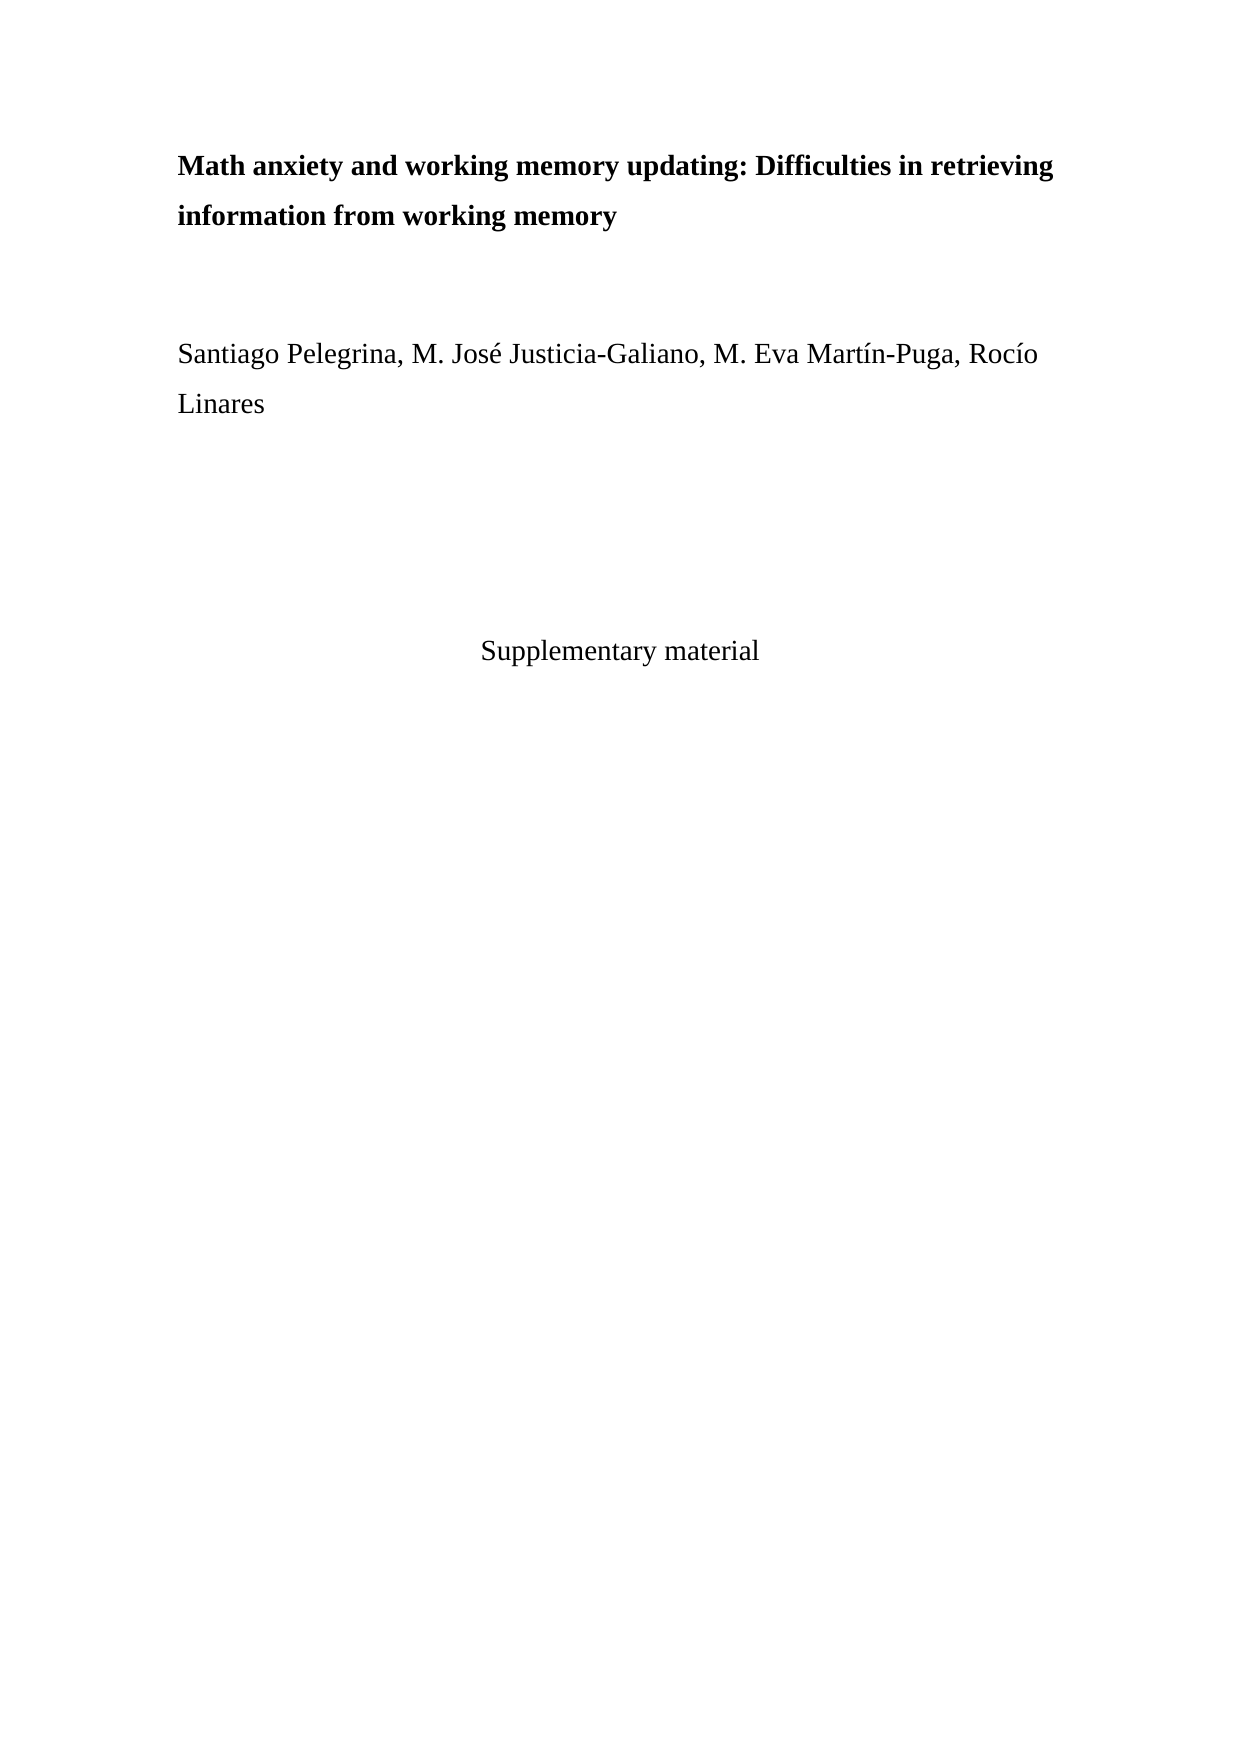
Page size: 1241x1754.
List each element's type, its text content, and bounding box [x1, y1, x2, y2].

text Supplementary material [177, 633, 1063, 666]
text Santiago Pelegrina, M. José Justicia-Galiano, M. Eva Martín-Puga, Rocío Linares [177, 336, 1063, 420]
title Math anxiety and working memory updating: Difficulties in retrieving information from working memory [177, 148, 1063, 231]
